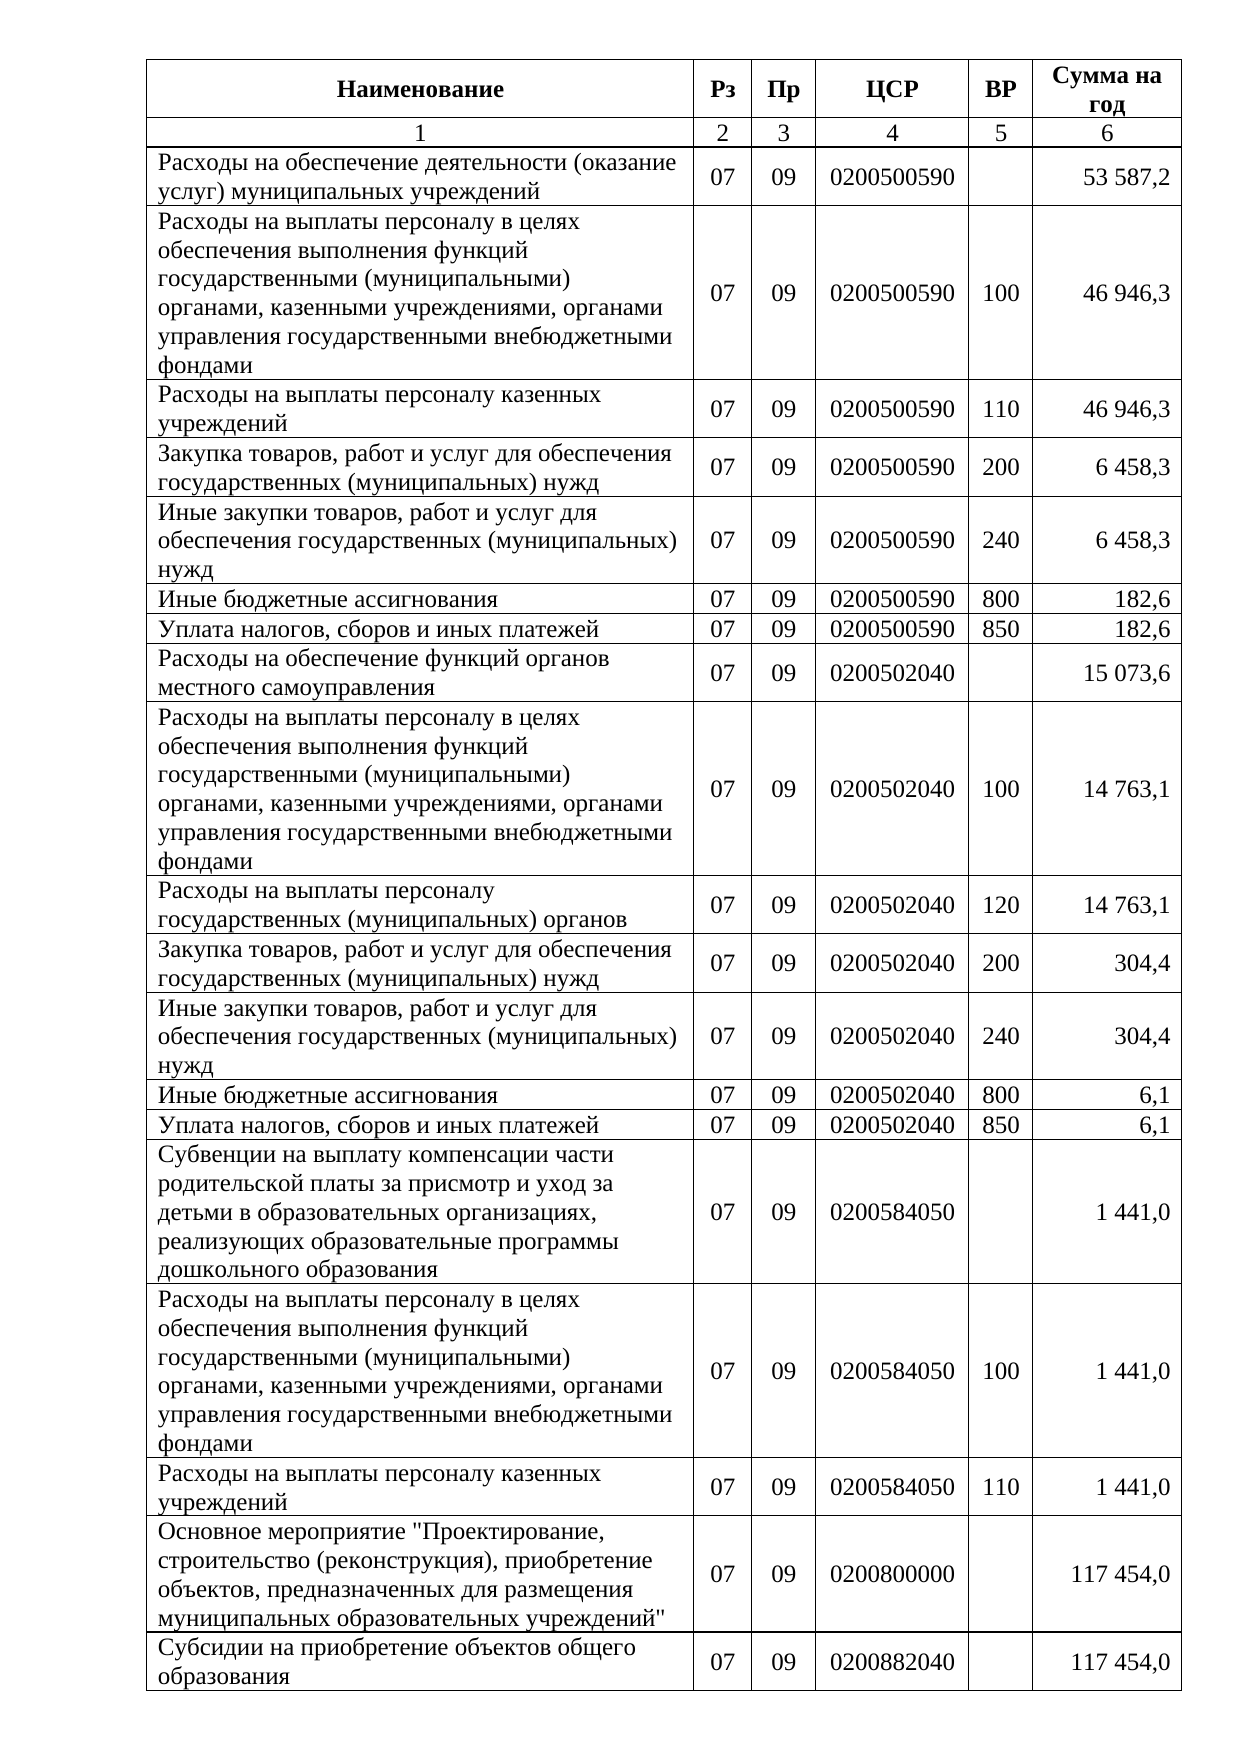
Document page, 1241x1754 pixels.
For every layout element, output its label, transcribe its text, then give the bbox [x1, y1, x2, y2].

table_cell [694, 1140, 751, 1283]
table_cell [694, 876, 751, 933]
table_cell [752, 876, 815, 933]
table_cell 3 [752, 118, 815, 146]
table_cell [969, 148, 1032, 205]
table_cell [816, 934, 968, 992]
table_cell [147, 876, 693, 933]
table_header Сумма на год [1033, 60, 1181, 117]
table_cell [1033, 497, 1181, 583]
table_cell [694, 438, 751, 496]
table_cell 4 [816, 118, 968, 146]
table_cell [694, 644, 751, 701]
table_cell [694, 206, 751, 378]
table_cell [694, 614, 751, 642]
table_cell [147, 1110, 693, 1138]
table_header Наименование [147, 60, 693, 117]
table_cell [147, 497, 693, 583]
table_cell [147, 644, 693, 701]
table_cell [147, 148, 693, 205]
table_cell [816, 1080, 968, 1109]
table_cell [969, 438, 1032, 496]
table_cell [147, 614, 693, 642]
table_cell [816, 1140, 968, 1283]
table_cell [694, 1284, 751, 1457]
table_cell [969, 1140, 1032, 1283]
table_cell 1 [147, 118, 693, 146]
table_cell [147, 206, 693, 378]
table_cell 5 [969, 118, 1032, 146]
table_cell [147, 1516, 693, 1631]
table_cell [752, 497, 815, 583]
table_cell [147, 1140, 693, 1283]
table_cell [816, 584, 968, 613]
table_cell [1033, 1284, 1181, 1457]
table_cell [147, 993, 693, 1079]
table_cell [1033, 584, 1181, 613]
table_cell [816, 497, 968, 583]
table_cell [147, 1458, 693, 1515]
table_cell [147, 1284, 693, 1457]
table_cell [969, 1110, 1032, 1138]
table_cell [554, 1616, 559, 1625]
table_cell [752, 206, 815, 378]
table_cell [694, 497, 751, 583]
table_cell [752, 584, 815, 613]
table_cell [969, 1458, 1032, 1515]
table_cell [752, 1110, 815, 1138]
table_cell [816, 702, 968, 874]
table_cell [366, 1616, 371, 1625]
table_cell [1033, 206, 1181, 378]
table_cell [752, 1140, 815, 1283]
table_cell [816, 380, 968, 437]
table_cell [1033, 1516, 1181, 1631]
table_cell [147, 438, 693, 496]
table_header ЦСР [816, 60, 968, 117]
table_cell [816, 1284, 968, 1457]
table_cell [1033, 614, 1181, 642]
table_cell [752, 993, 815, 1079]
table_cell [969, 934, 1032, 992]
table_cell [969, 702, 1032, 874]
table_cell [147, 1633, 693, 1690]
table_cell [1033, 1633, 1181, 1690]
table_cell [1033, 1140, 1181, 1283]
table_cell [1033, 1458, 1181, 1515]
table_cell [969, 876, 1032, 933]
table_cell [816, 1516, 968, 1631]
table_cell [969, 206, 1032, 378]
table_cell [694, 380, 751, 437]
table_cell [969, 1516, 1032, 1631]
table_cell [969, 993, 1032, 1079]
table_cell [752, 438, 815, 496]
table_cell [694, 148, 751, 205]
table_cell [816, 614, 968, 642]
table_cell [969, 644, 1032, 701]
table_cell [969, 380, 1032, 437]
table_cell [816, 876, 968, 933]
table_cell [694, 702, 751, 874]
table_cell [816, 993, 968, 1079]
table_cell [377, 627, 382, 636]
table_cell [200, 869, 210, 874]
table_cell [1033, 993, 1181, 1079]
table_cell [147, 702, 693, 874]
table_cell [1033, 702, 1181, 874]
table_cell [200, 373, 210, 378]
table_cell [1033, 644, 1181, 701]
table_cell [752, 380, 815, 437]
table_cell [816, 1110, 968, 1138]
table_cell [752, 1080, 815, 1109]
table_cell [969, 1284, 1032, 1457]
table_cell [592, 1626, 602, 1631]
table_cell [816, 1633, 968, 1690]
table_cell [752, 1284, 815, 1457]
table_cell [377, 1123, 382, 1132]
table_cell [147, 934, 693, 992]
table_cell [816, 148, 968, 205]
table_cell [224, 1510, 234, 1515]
table_header ВР [969, 60, 1032, 117]
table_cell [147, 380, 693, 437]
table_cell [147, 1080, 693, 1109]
table_header Рз [694, 60, 751, 117]
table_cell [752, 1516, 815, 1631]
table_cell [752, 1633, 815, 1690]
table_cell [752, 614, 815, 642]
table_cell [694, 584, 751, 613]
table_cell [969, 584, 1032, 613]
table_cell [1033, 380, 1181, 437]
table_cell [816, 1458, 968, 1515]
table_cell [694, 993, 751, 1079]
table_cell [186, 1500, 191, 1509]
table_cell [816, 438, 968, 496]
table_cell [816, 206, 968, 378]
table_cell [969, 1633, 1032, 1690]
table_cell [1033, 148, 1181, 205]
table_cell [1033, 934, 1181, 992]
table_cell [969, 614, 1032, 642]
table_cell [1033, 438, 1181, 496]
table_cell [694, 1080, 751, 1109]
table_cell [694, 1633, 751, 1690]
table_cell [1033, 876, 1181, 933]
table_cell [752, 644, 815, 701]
table_header Пр [752, 60, 815, 117]
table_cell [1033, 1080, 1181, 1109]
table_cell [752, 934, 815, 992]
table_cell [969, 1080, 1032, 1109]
table_cell 2 [694, 118, 751, 146]
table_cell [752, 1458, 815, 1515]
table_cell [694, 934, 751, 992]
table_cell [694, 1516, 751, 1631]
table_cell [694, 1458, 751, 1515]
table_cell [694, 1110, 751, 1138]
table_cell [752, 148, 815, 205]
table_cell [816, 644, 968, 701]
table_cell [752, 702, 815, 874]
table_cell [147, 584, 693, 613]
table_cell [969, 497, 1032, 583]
table_cell 6 [1033, 118, 1181, 146]
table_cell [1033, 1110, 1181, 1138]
